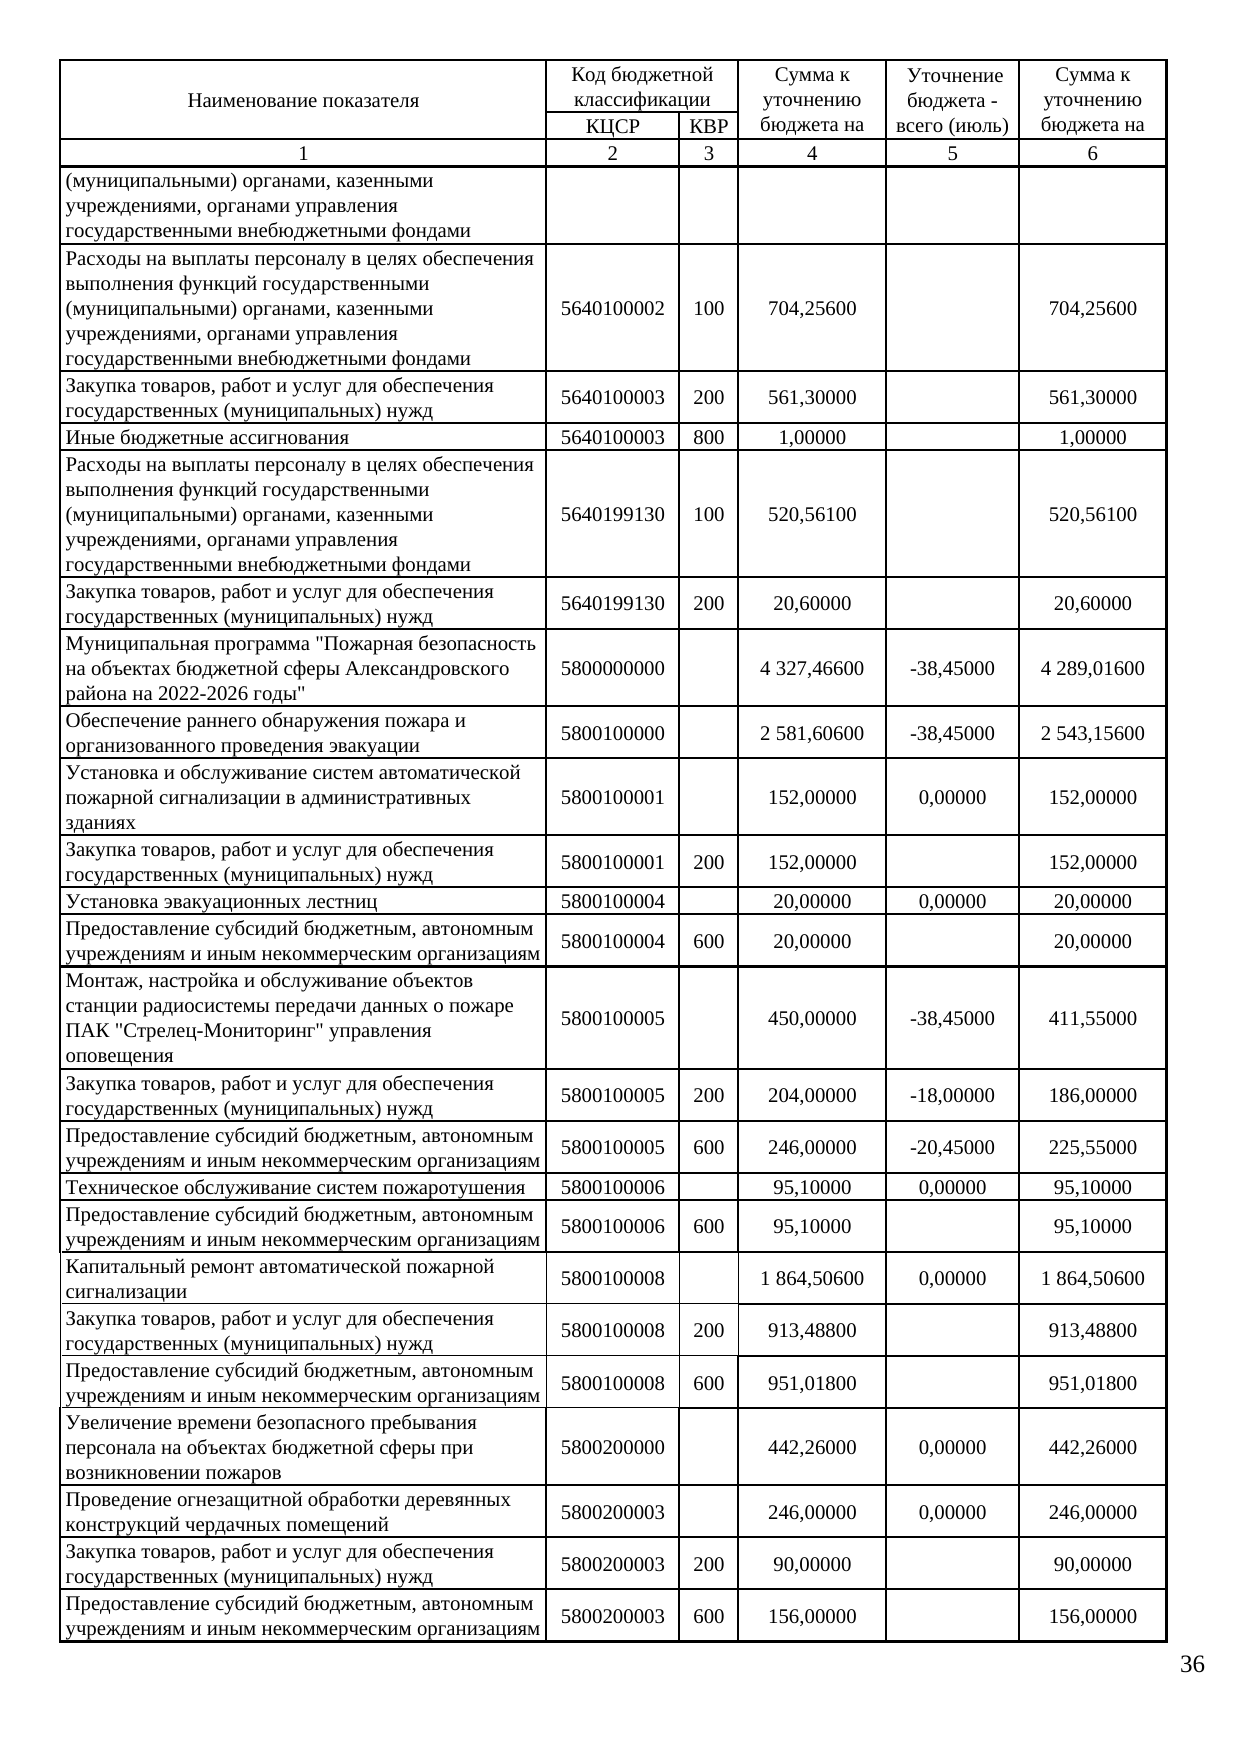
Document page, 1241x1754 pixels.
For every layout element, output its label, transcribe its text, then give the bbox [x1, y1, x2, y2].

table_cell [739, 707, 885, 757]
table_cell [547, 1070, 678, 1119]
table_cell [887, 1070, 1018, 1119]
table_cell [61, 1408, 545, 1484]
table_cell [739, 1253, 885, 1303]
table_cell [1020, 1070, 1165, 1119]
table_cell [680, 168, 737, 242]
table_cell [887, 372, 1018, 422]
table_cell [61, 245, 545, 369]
table_cell 3 [680, 140, 737, 165]
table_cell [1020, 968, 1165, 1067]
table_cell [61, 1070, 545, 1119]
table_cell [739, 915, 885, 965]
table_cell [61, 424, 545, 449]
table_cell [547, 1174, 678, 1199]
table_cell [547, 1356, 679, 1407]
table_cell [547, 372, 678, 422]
table_header Сумма к уточнению бюджета на 2022 г. [739, 61, 885, 138]
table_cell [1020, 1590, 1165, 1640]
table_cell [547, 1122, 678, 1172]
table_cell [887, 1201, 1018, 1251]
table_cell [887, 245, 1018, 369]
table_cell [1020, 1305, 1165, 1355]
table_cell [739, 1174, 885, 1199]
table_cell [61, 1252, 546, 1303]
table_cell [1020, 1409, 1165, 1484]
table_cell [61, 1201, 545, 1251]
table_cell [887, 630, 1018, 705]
table_cell 1 [61, 140, 545, 165]
table_header Сумма к уточнению бюджета на 2022 г. [1020, 61, 1165, 138]
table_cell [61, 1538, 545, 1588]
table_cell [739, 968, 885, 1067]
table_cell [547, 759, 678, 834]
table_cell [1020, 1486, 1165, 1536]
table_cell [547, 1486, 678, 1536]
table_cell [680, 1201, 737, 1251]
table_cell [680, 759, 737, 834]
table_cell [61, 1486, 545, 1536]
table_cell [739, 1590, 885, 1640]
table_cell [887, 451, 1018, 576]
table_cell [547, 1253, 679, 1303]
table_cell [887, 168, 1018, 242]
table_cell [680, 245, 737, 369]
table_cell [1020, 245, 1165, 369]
table_header Код бюджетной классификации [547, 61, 737, 111]
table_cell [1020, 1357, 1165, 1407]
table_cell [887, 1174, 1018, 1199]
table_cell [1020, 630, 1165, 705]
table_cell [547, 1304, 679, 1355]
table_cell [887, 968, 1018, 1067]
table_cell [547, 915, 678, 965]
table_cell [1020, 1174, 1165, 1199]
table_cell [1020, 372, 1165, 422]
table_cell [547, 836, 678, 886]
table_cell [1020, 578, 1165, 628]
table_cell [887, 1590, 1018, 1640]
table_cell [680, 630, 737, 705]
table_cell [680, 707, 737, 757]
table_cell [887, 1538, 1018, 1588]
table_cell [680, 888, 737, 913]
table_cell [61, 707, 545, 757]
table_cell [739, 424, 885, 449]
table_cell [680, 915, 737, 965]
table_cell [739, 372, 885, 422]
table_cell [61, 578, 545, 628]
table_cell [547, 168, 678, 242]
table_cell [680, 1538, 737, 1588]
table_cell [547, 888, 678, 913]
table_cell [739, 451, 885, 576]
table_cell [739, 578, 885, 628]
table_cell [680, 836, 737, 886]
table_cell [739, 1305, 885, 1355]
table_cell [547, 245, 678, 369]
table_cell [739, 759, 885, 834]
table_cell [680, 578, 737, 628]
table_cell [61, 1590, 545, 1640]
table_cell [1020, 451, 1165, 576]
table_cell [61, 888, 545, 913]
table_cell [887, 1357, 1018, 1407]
table_cell КЦСР [547, 113, 678, 138]
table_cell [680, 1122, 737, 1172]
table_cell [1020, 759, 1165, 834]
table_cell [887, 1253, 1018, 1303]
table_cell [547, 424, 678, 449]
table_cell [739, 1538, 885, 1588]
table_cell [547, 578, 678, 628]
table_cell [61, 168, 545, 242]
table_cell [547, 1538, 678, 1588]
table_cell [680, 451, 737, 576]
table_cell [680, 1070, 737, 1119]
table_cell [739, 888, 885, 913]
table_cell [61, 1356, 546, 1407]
table_cell 2 [547, 140, 678, 165]
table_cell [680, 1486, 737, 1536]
table_cell 6 [1020, 140, 1165, 165]
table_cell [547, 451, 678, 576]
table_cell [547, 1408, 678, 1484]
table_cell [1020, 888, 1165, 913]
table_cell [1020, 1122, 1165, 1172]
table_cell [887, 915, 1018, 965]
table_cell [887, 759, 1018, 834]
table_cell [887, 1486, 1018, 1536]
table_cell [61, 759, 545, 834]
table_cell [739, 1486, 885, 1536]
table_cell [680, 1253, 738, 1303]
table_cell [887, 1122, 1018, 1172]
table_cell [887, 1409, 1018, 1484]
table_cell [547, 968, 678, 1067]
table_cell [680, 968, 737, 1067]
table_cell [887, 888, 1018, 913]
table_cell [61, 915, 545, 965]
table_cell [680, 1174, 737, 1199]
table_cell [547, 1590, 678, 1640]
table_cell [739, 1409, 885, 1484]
table_cell 4 [739, 140, 885, 165]
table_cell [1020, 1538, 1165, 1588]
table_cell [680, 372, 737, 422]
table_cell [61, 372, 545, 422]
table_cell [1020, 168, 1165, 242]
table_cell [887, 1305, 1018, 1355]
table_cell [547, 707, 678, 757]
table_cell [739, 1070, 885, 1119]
table_cell 5 [887, 140, 1018, 165]
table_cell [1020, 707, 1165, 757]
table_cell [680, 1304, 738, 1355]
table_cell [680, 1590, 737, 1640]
table_header Уточнение бюджета - всего (июль) [887, 61, 1018, 138]
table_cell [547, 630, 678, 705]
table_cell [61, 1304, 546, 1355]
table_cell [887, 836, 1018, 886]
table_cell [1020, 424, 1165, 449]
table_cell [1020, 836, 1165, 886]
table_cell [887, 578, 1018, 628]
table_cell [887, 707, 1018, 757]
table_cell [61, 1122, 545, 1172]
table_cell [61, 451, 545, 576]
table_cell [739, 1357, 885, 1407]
table_header Наименование показателя [61, 61, 545, 138]
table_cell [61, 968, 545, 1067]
table_cell КВР [680, 113, 737, 138]
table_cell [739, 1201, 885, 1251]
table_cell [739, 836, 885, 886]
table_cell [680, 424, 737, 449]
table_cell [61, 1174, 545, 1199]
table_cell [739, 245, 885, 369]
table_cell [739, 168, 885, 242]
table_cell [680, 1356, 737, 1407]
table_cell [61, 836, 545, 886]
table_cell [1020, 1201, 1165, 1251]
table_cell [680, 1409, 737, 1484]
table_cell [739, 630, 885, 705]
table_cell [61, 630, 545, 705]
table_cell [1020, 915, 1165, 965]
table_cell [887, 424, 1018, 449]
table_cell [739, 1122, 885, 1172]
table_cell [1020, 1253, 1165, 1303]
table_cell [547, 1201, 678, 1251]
